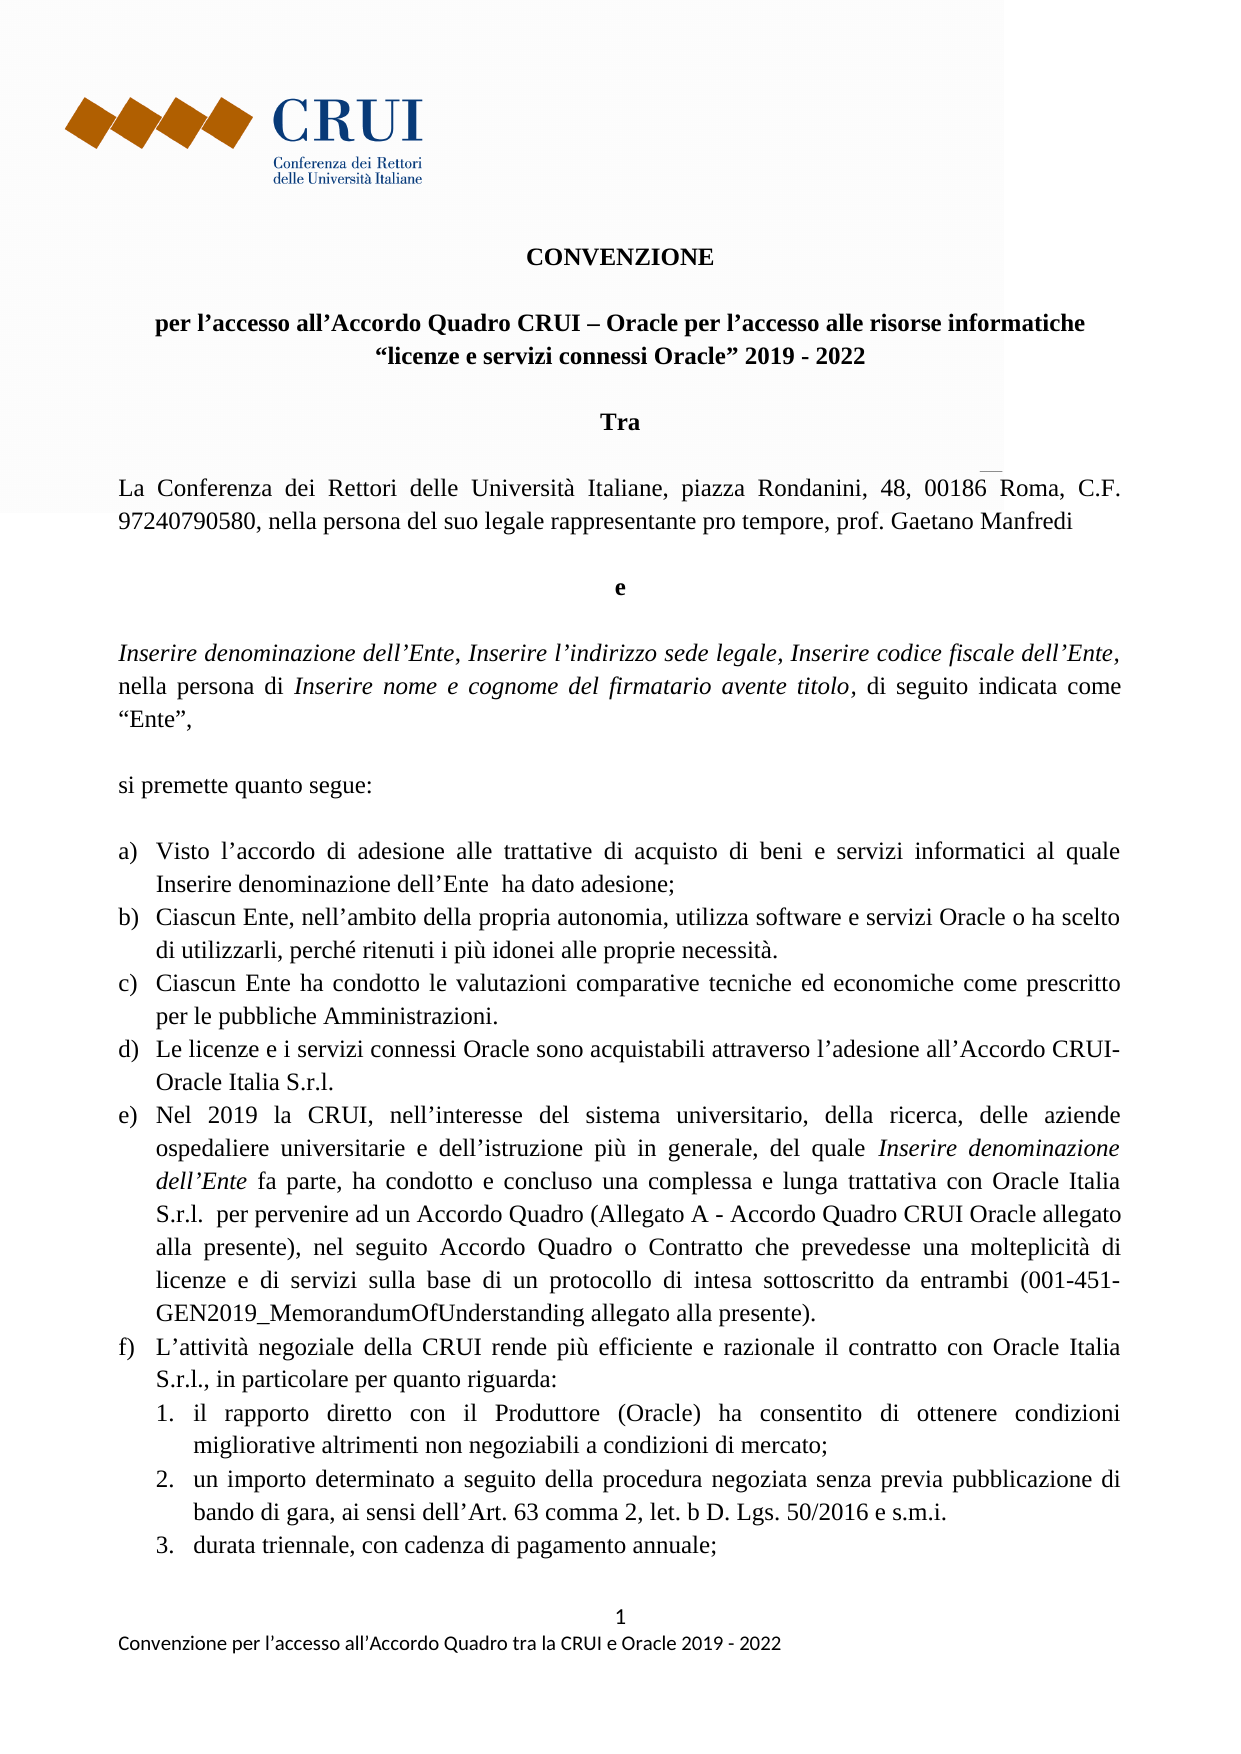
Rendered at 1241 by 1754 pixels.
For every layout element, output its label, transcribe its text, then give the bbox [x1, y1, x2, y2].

list Le licenze e i servizi connessi Oracle sono acquistabili attraverso l’adesione all’Accordo CRUI-Oracle Italia S.r.l. [118, 1034, 1122, 1096]
picture [0, 0, 1004, 513]
text e [118, 572, 1122, 601]
list Nel 2019 la CRUI, nell’interesse del sistema universitario, della ricerca, delle aziende ospedaliere universitarie e dell’istruzione più in generale, del quale Inserire denominazione dell’Ente fa parte, ha condotto e concluso una complessa e lunga trattativa con Oracle Italia S.r.l. per pervenire ad un Accordo Quadro (Allegato A - Accordo Quadro CRUI Oracle allegato alla presente), nel seguito Accordo Quadro o Contratto che prevedesse una molteplicità di licenze e di servizi sulla base di un protocollo di intesa sottoscritto da entrambi (001-451-GEN2019_MemorandumOfUnderstanding allegato alla presente). [118, 1100, 1122, 1327]
list L’attività negoziale della CRUI rende più efficiente e razionale il contratto con Oracle Italia S.r.l., in particolare per quanto riguarda: [118, 1332, 1122, 1393]
list Ciascun Ente ha condotto le valutazioni comparative tecniche ed economiche come prescritto per le pubbliche Amministrazioni. [118, 968, 1122, 1030]
list un importo determinato a seguito della procedura negoziata senza previa pubblicazione di bando di gara, ai sensi dell’Art. 63 comma 2, let. b D. Lgs. 50/2016 e s.m.i. [156, 1464, 1122, 1525]
text La Conferenza dei Rettori delle Università Italiane, piazza Rondanini, 48, 00186 Roma, C.F. 97240790580, nella persona del suo legale rappresentante pro tempore, prof. Gaetano Manfredi [118, 473, 1122, 535]
text CONVENZIONE [118, 242, 1122, 271]
text per l’accesso all’Accordo Quadro CRUI – Oracle per l’accesso alle risorse informatiche “licenze e servizi connessi Oracle” 2019 - 2022 [118, 308, 1122, 370]
list Ciascun Ente, nell’ambito della propria autonomia, utilizza software e servizi Oracle o ha scelto di utilizzarli, perché ritenuti i più idonei alle proprie necessità. [118, 902, 1122, 964]
text Tra [118, 407, 1122, 436]
list Visto l’accordo di adesione alle trattative di acquisto di beni e servizi informatici al quale Inserire denominazione dell’Ente ha dato adesione; [118, 836, 1122, 898]
list il rapporto diretto con il Produttore (Oracle) ha consentito di ottenere condizioni migliorative altrimenti non negoziabili a condizioni di mercato; [156, 1398, 1122, 1459]
list durata triennale, con cadenza di pagamento annuale; [156, 1530, 1122, 1558]
text si premette quanto segue: [118, 770, 1122, 799]
text Inserire denominazione dell’Ente, Inserire l’indirizzo sede legale, Inserire codice fiscale dell’Ente, nella persona di Inserire nome e cognome del firmatario avente titolo, di seguito indicata come “Ente”, [118, 638, 1122, 733]
